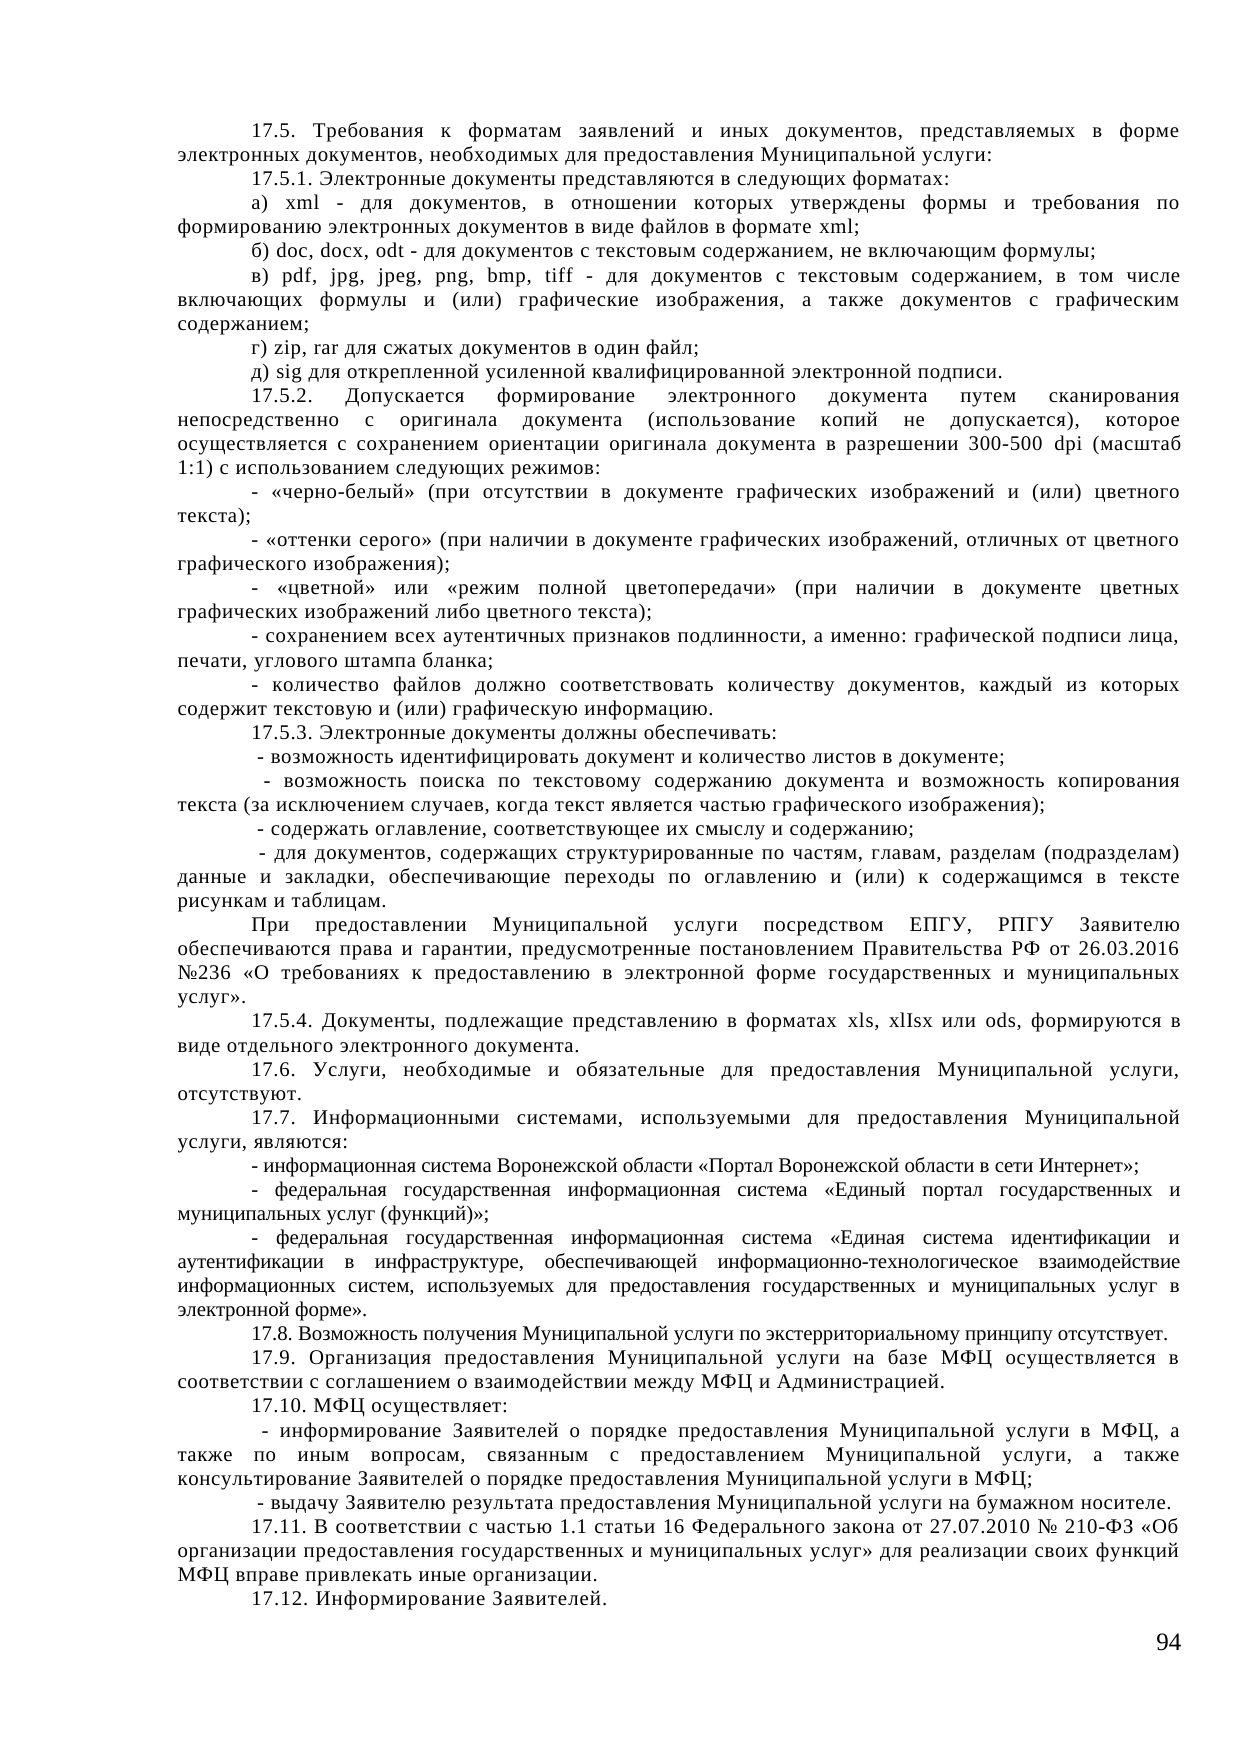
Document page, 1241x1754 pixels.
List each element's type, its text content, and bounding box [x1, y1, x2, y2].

text 17.11. В соответствии с частью 1.1 статьи 16 Федерального закона от 27.07.2010 № 210-ФЗ «Об организации предоставления государственных и муниципальных услуг» для реализации своих функций МФЦ вправе привлекать иные организации. [177, 1514, 1181, 1586]
text - возможность поиска по текстовому содержанию документа и возможность копирования текста (за исключением случаев, когда текст является частью графического изображения); [177, 768, 1181, 816]
text - сохранением всех аутентичных признаков подлинности, а именно: графической подписи лица, печати, углового штампа бланка; [177, 623, 1181, 672]
text - содержать оглавление, соответствующее их смыслу и содержанию; [177, 816, 1181, 840]
text При предоставлении Муниципальной услуги посредством ЕПГУ, РПГУ Заявителю обеспечиваются права и гарантии, предусмотренные постановлением Правительства РФ от 26.03.2016 №236 «О требованиях к предоставлению в электронной форме государственных и муниципальных услуг». [177, 912, 1181, 1008]
text 17.5.4. Документы, подлежащие представлению в форматах xls, xlIsx или ods, формируются в виде отдельного электронного документа. [177, 1008, 1181, 1057]
text - информационная система Воронежской области «Портал Воронежской области в сети Интернет»; [177, 1153, 1181, 1177]
text д) sig для открепленной усиленной квалифицированной электронной подписи. [177, 359, 1181, 383]
text - «черно-белый» (при отсутствии в документе графических изображений и (или) цветного текста); [177, 479, 1181, 527]
text - информирование Заявителей о порядке предоставления Муниципальной услуги в МФЦ, а также по иным вопросам, связанным с предоставлением Муниципальной услуги, а также консультирование Заявителей о порядке предоставления Муниципальной услуги в МФЦ; [177, 1417, 1181, 1490]
text 17.5.2. Допускается формирование электронного документа путем сканирования непосредственно с оригинала документа (использование копий не допускается), которое осуществляется с сохранением ориентации оригинала документа в разрешении 300-500 dpi (масштаб 1:1) с использованием следующих режимов: [177, 383, 1181, 479]
text 17.5.1. Электронные документы представляются в следующих форматах: [177, 166, 1181, 190]
text 17.8. Возможность получения Муниципальной услуги по экстерриториальному принципу отсутствует. [177, 1321, 1181, 1345]
text 17.9. Организация предоставления Муниципальной услуги на базе МФЦ осуществляется в соответствии с соглашением о взаимодействии между МФЦ и Администрацией. [177, 1345, 1181, 1393]
text - количество файлов должно соответствовать количеству документов, каждый из которых содержит текстовую и (или) графическую информацию. [177, 672, 1181, 720]
text 17.5.3. Электронные документы должны обеспечивать: [177, 720, 1181, 744]
text б) doc, docx, odt - для документов с текстовым содержанием, не включающим формулы; [177, 238, 1181, 262]
text в) pdf, jpg, jpeg, png, bmp, tiff - для документов с текстовым содержанием, в том числе включающих формулы и (или) графические изображения, а также документов с графическим содержанием; [177, 262, 1181, 335]
text - федеральная государственная информационная система «Единая система идентификации и аутентификации в инфраструктуре, обеспечивающей информационно-технологическое взаимодействие информационных систем, используемых для предоставления государственных и муниципальных услуг в электронной форме». [177, 1225, 1181, 1321]
text 17.7. Информационными системами, используемыми для предоставления Муниципальной услуги, являются: [177, 1105, 1181, 1153]
text - «цветной» или «режим полной цветопередачи» (при наличии в документе цветных графических изображений либо цветного текста); [177, 575, 1181, 623]
text - для документов, содержащих структурированные по частям, главам, разделам (подразделам) данные и закладки, обеспечивающие переходы по оглавлению и (или) к содержащимся в тексте рисункам и таблицам. [177, 840, 1181, 912]
text - выдачу Заявителю результата предоставления Муниципальной услуги на бумажном носителе. [177, 1490, 1181, 1514]
text 17.10. МФЦ осуществляет: [177, 1393, 1181, 1417]
text - «оттенки серого» (при наличии в документе графических изображений, отличных от цветного графического изображения); [177, 527, 1181, 575]
text 17.12. Информирование Заявителей. [177, 1586, 1181, 1610]
text г) zip, rar для сжатых документов в один файл; [177, 335, 1181, 359]
text 17.6. Услуги, необходимые и обязательные для предоставления Муниципальной услуги, отсутствуют. [177, 1057, 1181, 1105]
text 17.5. Требования к форматам заявлений и иных документов, представляемых в форме электронных документов, необходимых для предоставления Муниципальной услуги: [177, 118, 1181, 166]
text а) xml - для документов, в отношении которых утверждены формы и требования по формированию электронных документов в виде файлов в формате xml; [177, 190, 1181, 238]
text - возможность идентифицировать документ и количество листов в документе; [177, 744, 1181, 768]
text - федеральная государственная информационная система «Единый портал государственных и муниципальных услуг (функций)»; [177, 1177, 1181, 1225]
